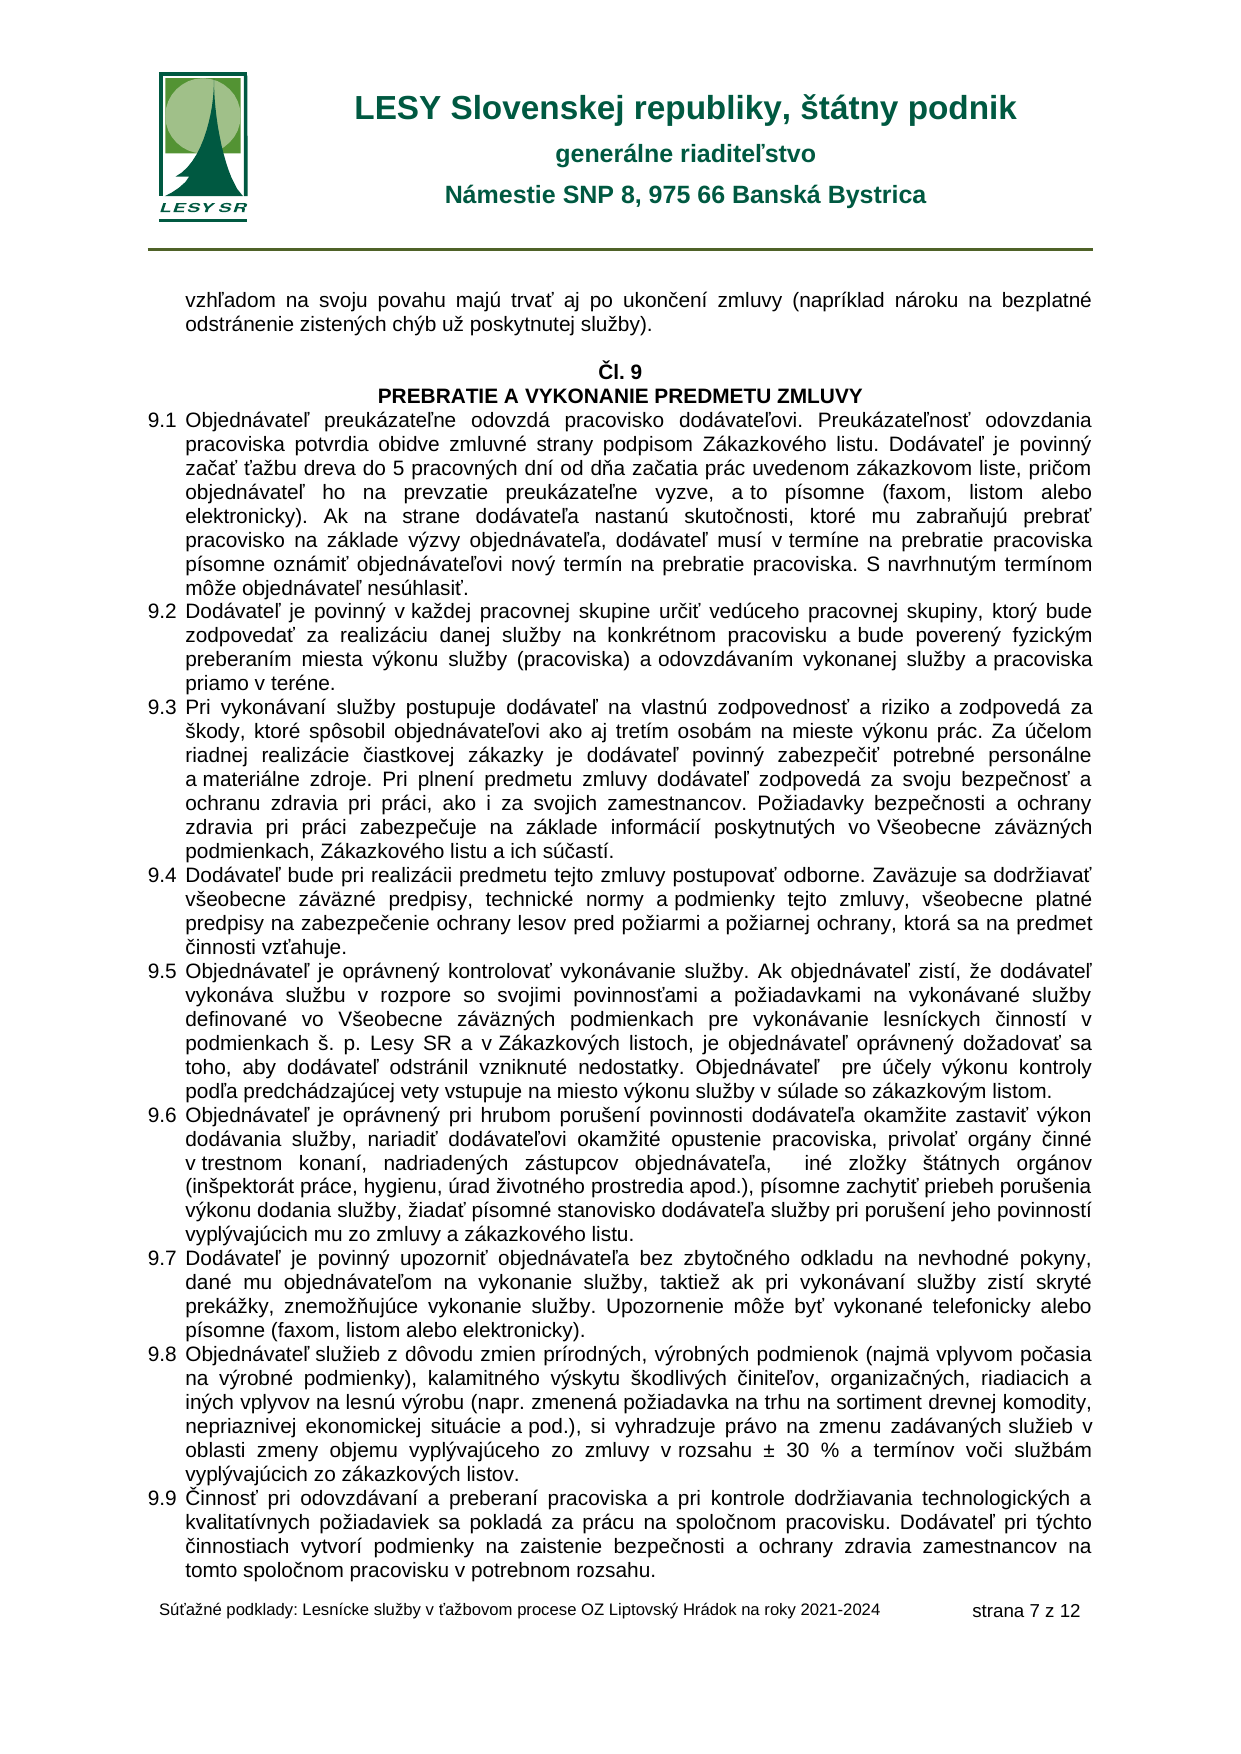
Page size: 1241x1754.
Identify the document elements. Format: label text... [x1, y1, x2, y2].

list Objednávateľ preukázateľne odovzdá pracovisko dodávateľovi. Preukázateľnosť odovzdania pracoviska potvrdia obidve zmluvné strany podpisom Zákazkového listu. Dodávateľ je povinný začať ťažbu dreva do 5 pracovných dní od dňa začatia prác uvedenom zákazkovom liste, pričom objednávateľ ho na prevzatie preukázateľne vyzve, a to písomne (faxom, listom alebo elektronicky). Ak na strane dodávateľa nastanú skutočnosti, ktoré mu zabraňujú prebrať pracovisko na základe výzvy objednávateľa, dodávateľ musí v termíne na prebratie pracoviska písomne oznámiť objednávateľovi nový termín na prebratie pracoviska. S navrhnutým termínom môže objednávateľ nesúhlasiť. [148, 408, 1093, 599]
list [148, 288, 1093, 336]
list Objednávateľ je oprávnený pri hrubom porušení povinnosti dodávateľa okamžite zastaviť výkon dodávania služby, nariadiť dodávateľovi okamžité opustenie pracoviska, privolať orgány činné v trestnom konaní, nadriadených zástupcov objednávateľa, iné zložky štátnych orgánov (inšpektorát práce, hygienu, úrad životného prostredia apod.), písomne zachytiť priebeh porušenia výkonu dodania služby, žiadať písomné stanovisko dodávateľa služby pri porušení jeho povinností vyplývajúcich mu zo zmluvy a zákazkového listu. [148, 1102, 1093, 1246]
list Dodávateľ je povinný v každej pracovnej skupine určiť vedúceho pracovnej skupiny, ktorý bude zodpovedať za realizáciu danej služby na konkrétnom pracovisku a bude poverený fyzickým preberaním miesta výkonu služby (pracoviska) a odovzdávaním vykonanej služby a pracoviska priamo v teréne. [148, 599, 1093, 695]
list Objednávateľ je oprávnený kontrolovať vykonávanie služby. Ak objednávateľ zistí, že dodávateľ vykonáva službu v rozpore so svojimi povinnosťami a požiadavkami na vykonávané služby definované vo Všeobecne záväzných podmienkach pre vykonávanie lesníckych činností v podmienkach š. p. Lesy SR a v Zákazkových listoch, je objednávateľ oprávnený dožadovať sa toho, aby dodávateľ odstránil vzniknuté nedostatky. Objednávateľ pre účely výkonu kontroly podľa predchádzajúcej vety vstupuje na miesto výkonu služby v súlade so zákazkovým listom. [148, 959, 1093, 1102]
list Pri vykonávaní služby postupuje dodávateľ na vlastnú zodpovednosť a riziko a zodpovedá za škody, ktoré spôsobil objednávateľovi ako aj tretím osobám na mieste výkonu prác. Za účelom riadnej realizácie čiastkovej zákazky je dodávateľ povinný zabezpečiť potrebné personálne a materiálne zdroje. Pri plnení predmetu zmluvy dodávateľ zodpovedá za svoju bezpečnosť a ochranu zdravia pri práci, ako i za svojich zamestnancov. Požiadavky bezpečnosti a ochrany zdravia pri práci zabezpečuje na základe informácií poskytnutých vo Všeobecne záväzných podmienkach, Zákazkového listu a ich súčastí. [148, 695, 1093, 863]
list Dodávateľ je povinný upozorniť objednávateľa bez zbytočného odkladu na nevhodné pokyny, dané mu objednávateľom na vykonanie služby, taktiež ak pri vykonávaní služby zistí skryté prekážky, znemožňujúce vykonanie služby. Upozornenie môže byť vykonané telefonicky alebo písomne (faxom, listom alebo elektronicky). [148, 1246, 1093, 1342]
text PREBRATIE A VYKONANIE PREDMETU ZMLUVY [148, 384, 1093, 408]
list Činnosť pri odovzdávaní a preberaní pracoviska a pri kontrole dodržiavania technologických a kvalitatívnych požiadaviek sa pokladá za prácu na spoločnom pracovisku. Dodávateľ pri týchto činnostiach vytvorí podmienky na zaistenie bezpečnosti a ochrany zdravia zamestnancov na tomto spoločnom pracovisku v potrebnom rozsahu. [148, 1486, 1093, 1582]
text Čl. 9 [148, 360, 1093, 384]
list Dodávateľ bude pri realizácii predmetu tejto zmluvy postupovať odborne. Zaväzuje sa dodržiavať všeobecne záväzné predpisy, technické normy a podmienky tejto zmluvy, všeobecne platné predpisy na zabezpečenie ochrany lesov pred požiarmi a požiarnej ochrany, ktorá sa na predmet činnosti vzťahuje. [148, 863, 1093, 959]
list Objednávateľ služieb z dôvodu zmien prírodných, výrobných podmienok (najmä vplyvom počasia na výrobné podmienky), kalamitného výskytu škodlivých činiteľov, organizačných, riadiacich a iných vplyvov na lesnú výrobu (napr. zmenená požiadavka na trhu na sortiment drevnej komodity, nepriaznivej ekonomickej situácie a pod.), si vyhradzuje právo na zmenu zadávaných služieb v oblasti zmeny objemu vyplývajúceho zo zmluvy v rozsahu ± 30 % a termínov voči službám vyplývajúcich zo zákazkových listov. [148, 1342, 1093, 1486]
